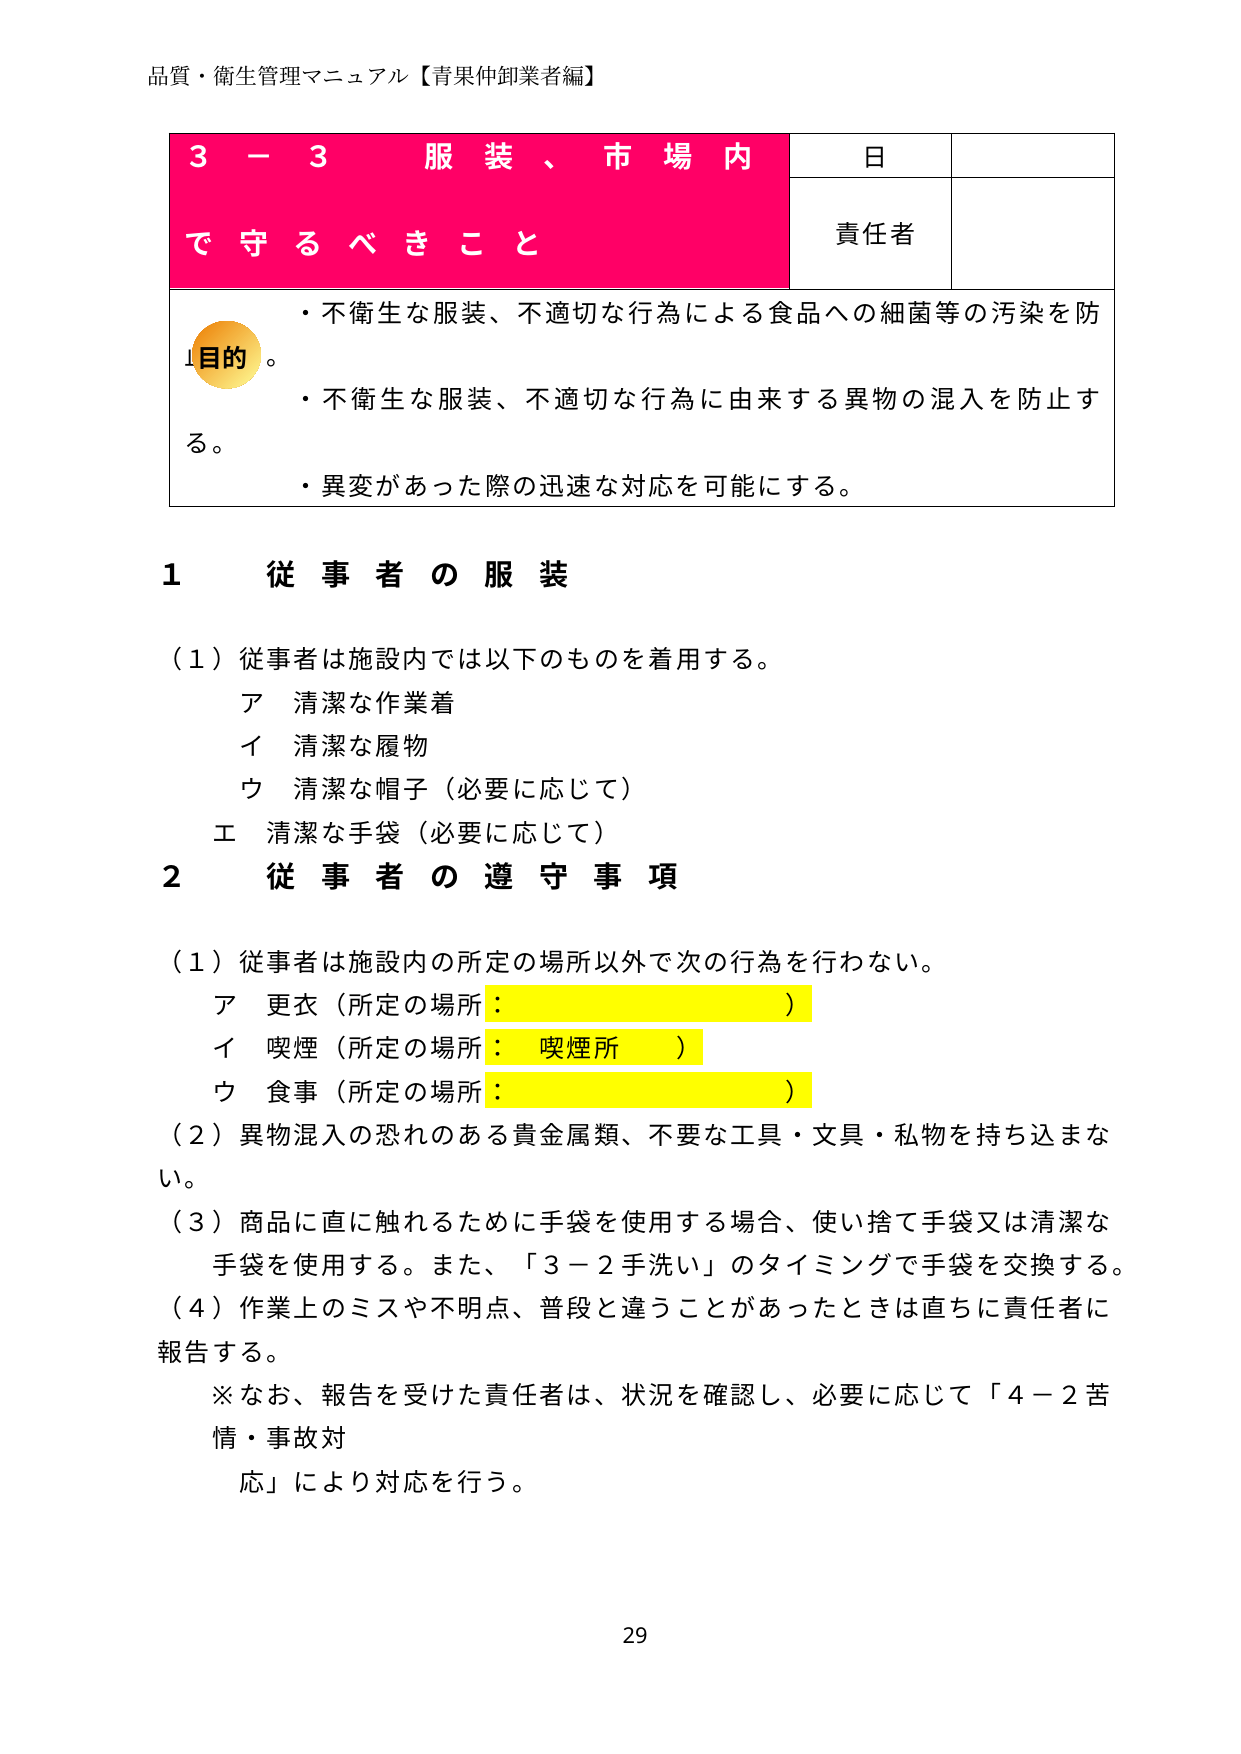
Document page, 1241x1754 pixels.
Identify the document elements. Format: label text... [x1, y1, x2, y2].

text （４）作業上のミスや不明点、普段と違うことがあったときは直ちに責任者に報告する。 [157, 1285, 1112, 1372]
text （３）商品に直に触れるために手袋を使用する場合、使い捨て手袋又は清潔な手袋を使用する。また、「３－２手洗い」のタイミングで手袋を交換する。 [157, 1198, 1112, 1285]
table_cell ・不衛生な服装、不適切な行為による食品への細菌等の汚染を防止する。 ・不衛生な服装、不適切な行為に由来する異物の混入を防止する。 ・異変があった際の迅速な対応を可能にする。 [170, 290, 1114, 506]
table_header 最終更新日 [790, 134, 951, 177]
table_cell [952, 178, 1114, 288]
table_header [952, 134, 1114, 177]
text ウ 清潔な帽子（必要に応じて） [157, 766, 1112, 809]
text １ 従事者の服装 [157, 551, 1112, 594]
text ア 更衣（所定の場所： ） [157, 982, 1112, 1025]
table_cell 責任者 [790, 178, 951, 288]
text イ 喫煙（所定の場所： 喫煙所 ） [157, 1025, 1112, 1068]
text ウ 食事（所定の場所： ） [157, 1068, 1112, 1112]
text ※なお、報告を受けた責任者は、状況を確認し、必要に応じて「４－２苦情・事故対 [194, 1372, 1112, 1458]
text ア 清潔な作業着 [157, 679, 1112, 723]
text イ 清潔な履物 [157, 723, 1112, 766]
text （２）異物混入の恐れのある貴金属類、不要な工具・文具・私物を持ち込まない。 [157, 1112, 1112, 1198]
text ２ 従事者の遵守事項 [157, 853, 1112, 896]
text 応」により対応を行う。 [194, 1458, 1112, 1502]
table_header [170, 134, 789, 288]
text （１）従事者は施設内では以下のものを着用する。 [157, 636, 1112, 679]
text （１）従事者は施設内の所定の場所以外で次の行為を行わない。 [157, 938, 1112, 982]
text エ 清潔な手袋（必要に応じて） [157, 809, 1112, 853]
